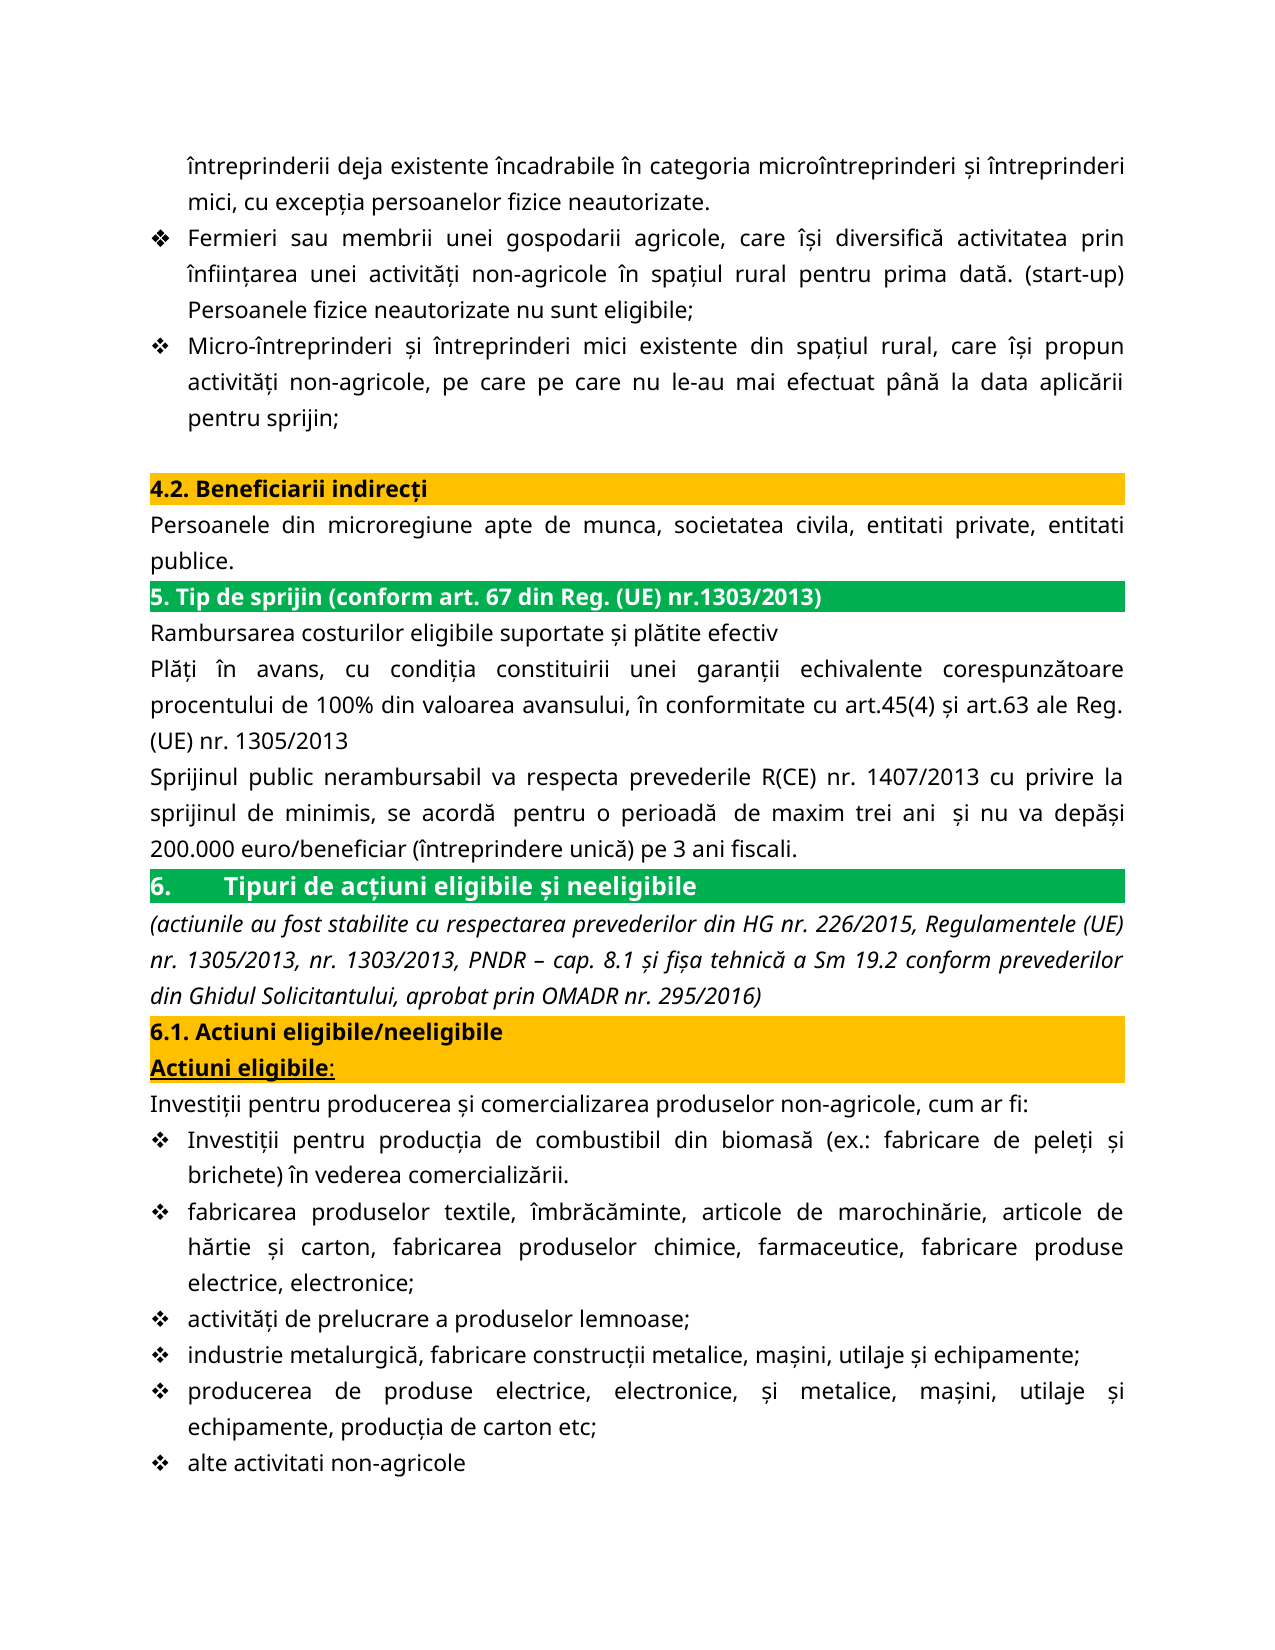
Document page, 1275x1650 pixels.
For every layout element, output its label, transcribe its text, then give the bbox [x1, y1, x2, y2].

list Micro-întreprinderi și întreprinderi mici existente din spațiul rural, care își propun activități non-agricole, pe care pe care nu le-au mai efectuat până la data aplicării pentru sprijin; [150, 330, 1125, 433]
text (actiunile au fost stabilite cu respectarea prevederilor din HG nr. 226/2015, Regulamentele (UE) nr. 1305/2013, nr. 1303/2013, PNDR – cap. 8.1 şi fişa tehnică a Sm 19.2 conform prevederilor din Ghidul Solicitantului, aprobat prin OMADR nr. 295/2016) [150, 908, 1125, 1011]
list Fermieri sau membrii unei gospodarii agricole, care își diversifică activitatea prin înființarea unei activități non-agricole în spațiul rural pentru prima dată. (start-up) Persoanele fizice neautorizate nu sunt eligibile; [150, 222, 1125, 325]
text Actiuni eligibile: [150, 1052, 1125, 1083]
text Rambursarea costurilor eligibile suportate şi plătite efectiv [150, 617, 1125, 648]
text 5. Tip de sprijin (conform art. 67 din Reg. (UE) nr.1303/2013) [150, 581, 1125, 612]
text 4.2. Beneficiarii indirecţi [150, 473, 1125, 505]
list fabricarea produselor textile, îmbrăcăminte, articole de marochinărie, articole de hărtie și carton, fabricarea produselor chimice, farmaceutice, fabricare produse electrice, electronice; [150, 1195, 1125, 1298]
text Persoanele din microregiune apte de munca, societatea civila, entitati private, entitati publice. [150, 509, 1125, 577]
list producerea de produse electrice, electronice, și metalice, mașini, utilaje și echipamente, producția de carton etc; [150, 1375, 1125, 1442]
text Plăţi în avans, cu condiţia constituirii unei garanţii echivalente corespunzătoare procentului de 100% din valoarea avansului, în conformitate cu art.45(4) şi art.63 ale Reg.(UE) nr. 1305/2013 [150, 653, 1125, 756]
text Sprijinul public nerambursabil va respecta prevederile R(CE) nr. 1407/2013 cu privire la sprijinul de minimis, se acordă pentru o perioadă de maxim trei ani și nu va depăşi 200.000 euro/beneficiar (întreprindere unică) pe 3 ani fiscali. [150, 761, 1125, 864]
list Tipuri de acţiuni eligibile şi neeligibile [150, 869, 1125, 903]
text 6.1. Actiuni eligibile/neeligibile [150, 1016, 1125, 1047]
list activități de prelucrare a produselor lemnoase; [150, 1303, 1125, 1334]
text Investiții pentru producerea și comercializarea produselor non-agricole, cum ar fi: [150, 1088, 1125, 1119]
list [150, 150, 1125, 217]
list Investiții pentru producția de combustibil din biomasă (ex.: fabricare de peleți și brichete) în vederea comercializării. [150, 1123, 1125, 1191]
list alte activitati non-agricole [150, 1447, 1125, 1478]
list industrie metalurgică, fabricare construcții metalice, mașini, utilaje și echipamente; [150, 1339, 1125, 1370]
